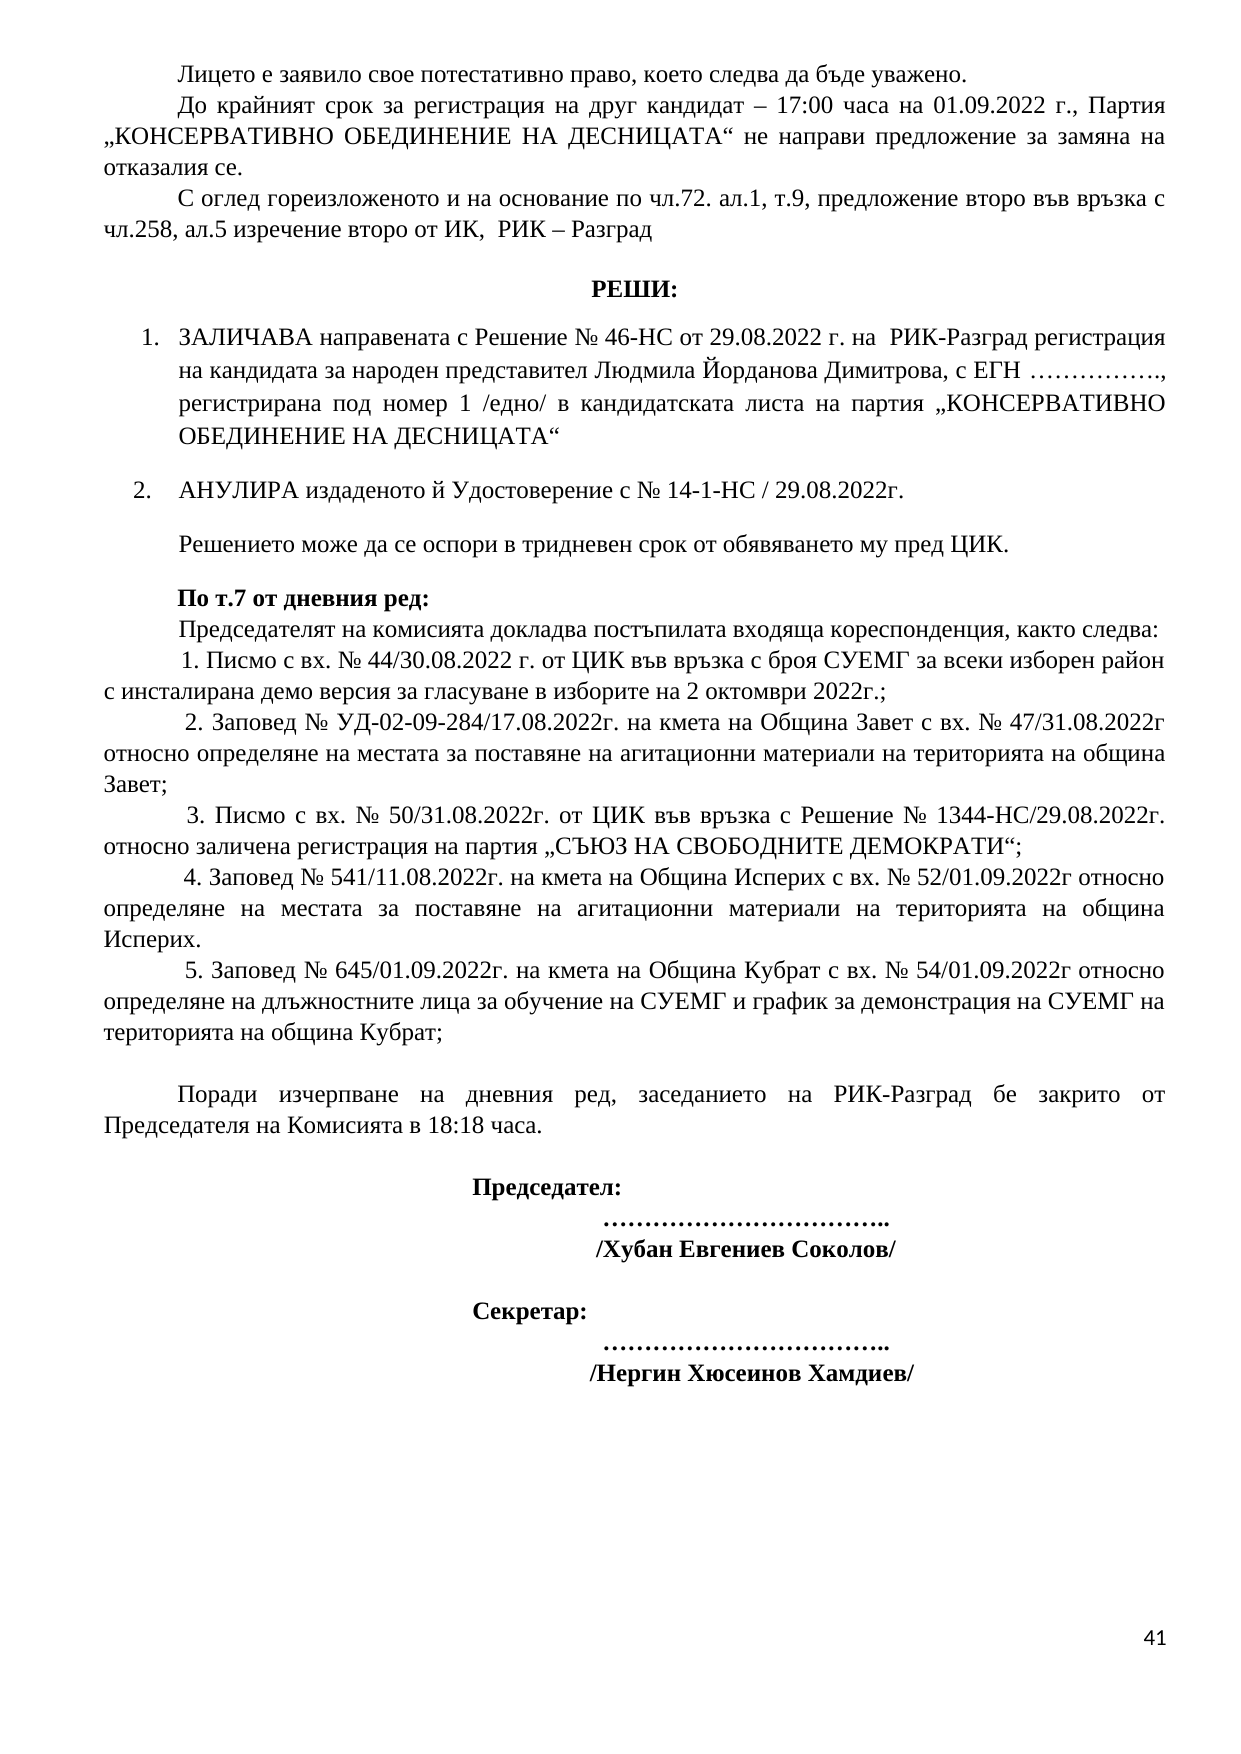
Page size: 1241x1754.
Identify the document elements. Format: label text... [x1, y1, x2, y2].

list АНУЛИРА издаденото й Удостоверение с № 14-1-НС / 29.08.2022г. [133, 475, 1166, 504]
text Лицето е заявило свое потестативно право, което следва да бъде уважено. [103, 59, 1166, 88]
text До крайният срок за регистрация на друг кандидат – 17:00 часа на 01.09.2022 г., Партия „КОНСЕРВАТИВНО ОБЕДИНЕНИЕ НА ДЕСНИЦАТА“ не направи предложение за замяна на отказалия се. [103, 90, 1166, 181]
text Председателят на комисията докладва постъпилата входяща кореспонденция, както следва: [141, 614, 1166, 643]
text …………………………….. [103, 1327, 1166, 1356]
text Председател: [398, 1172, 1166, 1201]
text …………………………….. [103, 1203, 1166, 1232]
text РЕШИ: [103, 274, 1166, 303]
text 5. Заповед № 645/01.09.2022г. на кмета на Община Кубрат с вх. № 54/01.09.2022г относно определяне на длъжностните лица за обучение на СУЕМГ и график за демонстрация на СУЕМГ на територията на община Кубрат; [103, 955, 1166, 1046]
text Поради изчерпване на дневния ред, заседанието на РИК-Разград бе закрито от Председателя на Комисията в 18:18 часа. [0, 1079, 1166, 1139]
text Секретар: [472, 1296, 1166, 1325]
text /Нергин Хюсеинов Хамдиев/ [546, 1358, 1166, 1387]
text 3. Писмо с вх. № 50/31.08.2022г. от ЦИК във връзка с Решение № 1344-НС/29.08.2022г. относно заличена регистрация на партия „СЪЮЗ НА СВОБОДНИТЕ ДЕМОКРАТИ“; [103, 800, 1166, 860]
list ЗАЛИЧАВА направената с Решение № 46-НС от 29.08.2022 г. на РИК-Разград регистрация на кандидата за народен представител Людмила Йорданова Димитрова, с ЕГН ……………., регистрирана под номер 1 /едно/ в кандидатската листа на партия „КОНСЕРВАТИВНО ОБЕДИНЕНИЕ НА ДЕСНИЦАТА“ [141, 322, 1166, 450]
list С оглед гореизложеното и на основание по чл.72. ал.1, т.9, предложение второ във връзка с чл.258, ал.5 изречение второ от ИК, РИК – Разград [103, 183, 1166, 242]
text Решението може да се оспори в тридневен срок от обявяването му пред ЦИК. [178, 529, 1166, 558]
text /Хубан Евгениев Соколов/ [546, 1234, 1166, 1263]
text 2. Заповед № УД-02-09-284/17.08.2022г. на кмета на Община Завет с вх. № 47/31.08.2022г относно определяне на местата за поставяне на агитационни материали на територията на община Завет; [103, 707, 1166, 798]
text 4. Заповед № 541/11.08.2022г. на кмета на Община Исперих с вх. № 52/01.09.2022г относно определяне на местата за поставяне на агитационни материали на територията на община Исперих. [103, 862, 1166, 953]
text По т.7 от дневния ред: [103, 583, 1166, 612]
text 1. Писмо с вх. № 44/30.08.2022 г. от ЦИК във връзка с броя СУЕМГ за всеки изборен район с инсталирана демо версия за гласуване в изборите на 2 октомври 2022г.; [0, 645, 1166, 705]
